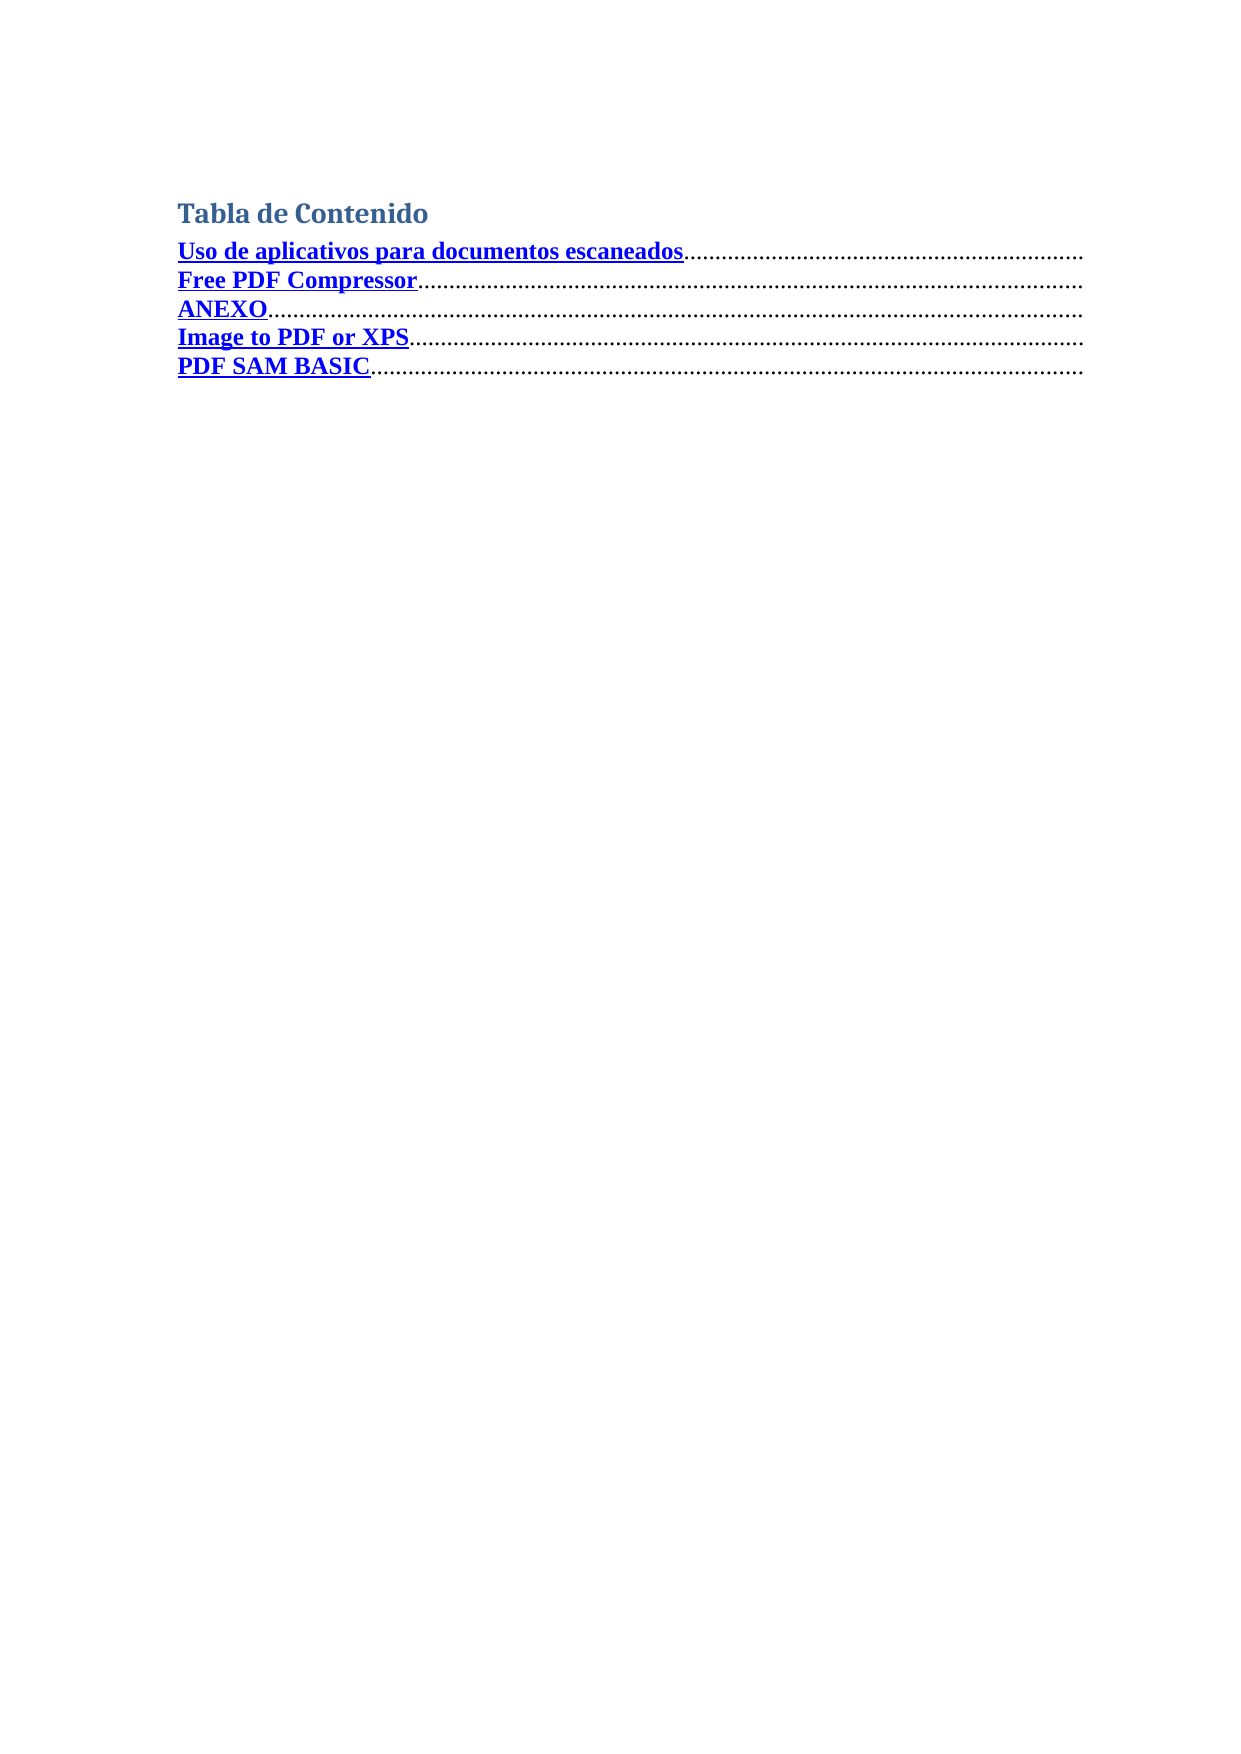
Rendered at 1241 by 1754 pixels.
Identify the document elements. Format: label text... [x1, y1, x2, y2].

text Free PDF Compressor 3 [177, 265, 1063, 294]
text Image to PDF or XPS 4 [177, 322, 1063, 351]
text Uso de aplicativos para documentos escaneados 3 [177, 236, 1063, 265]
text ANEXO 4 [177, 294, 1063, 322]
text PDF SAM BASIC 5 [177, 351, 1063, 380]
text Tabla de Contenido [177, 198, 1063, 231]
